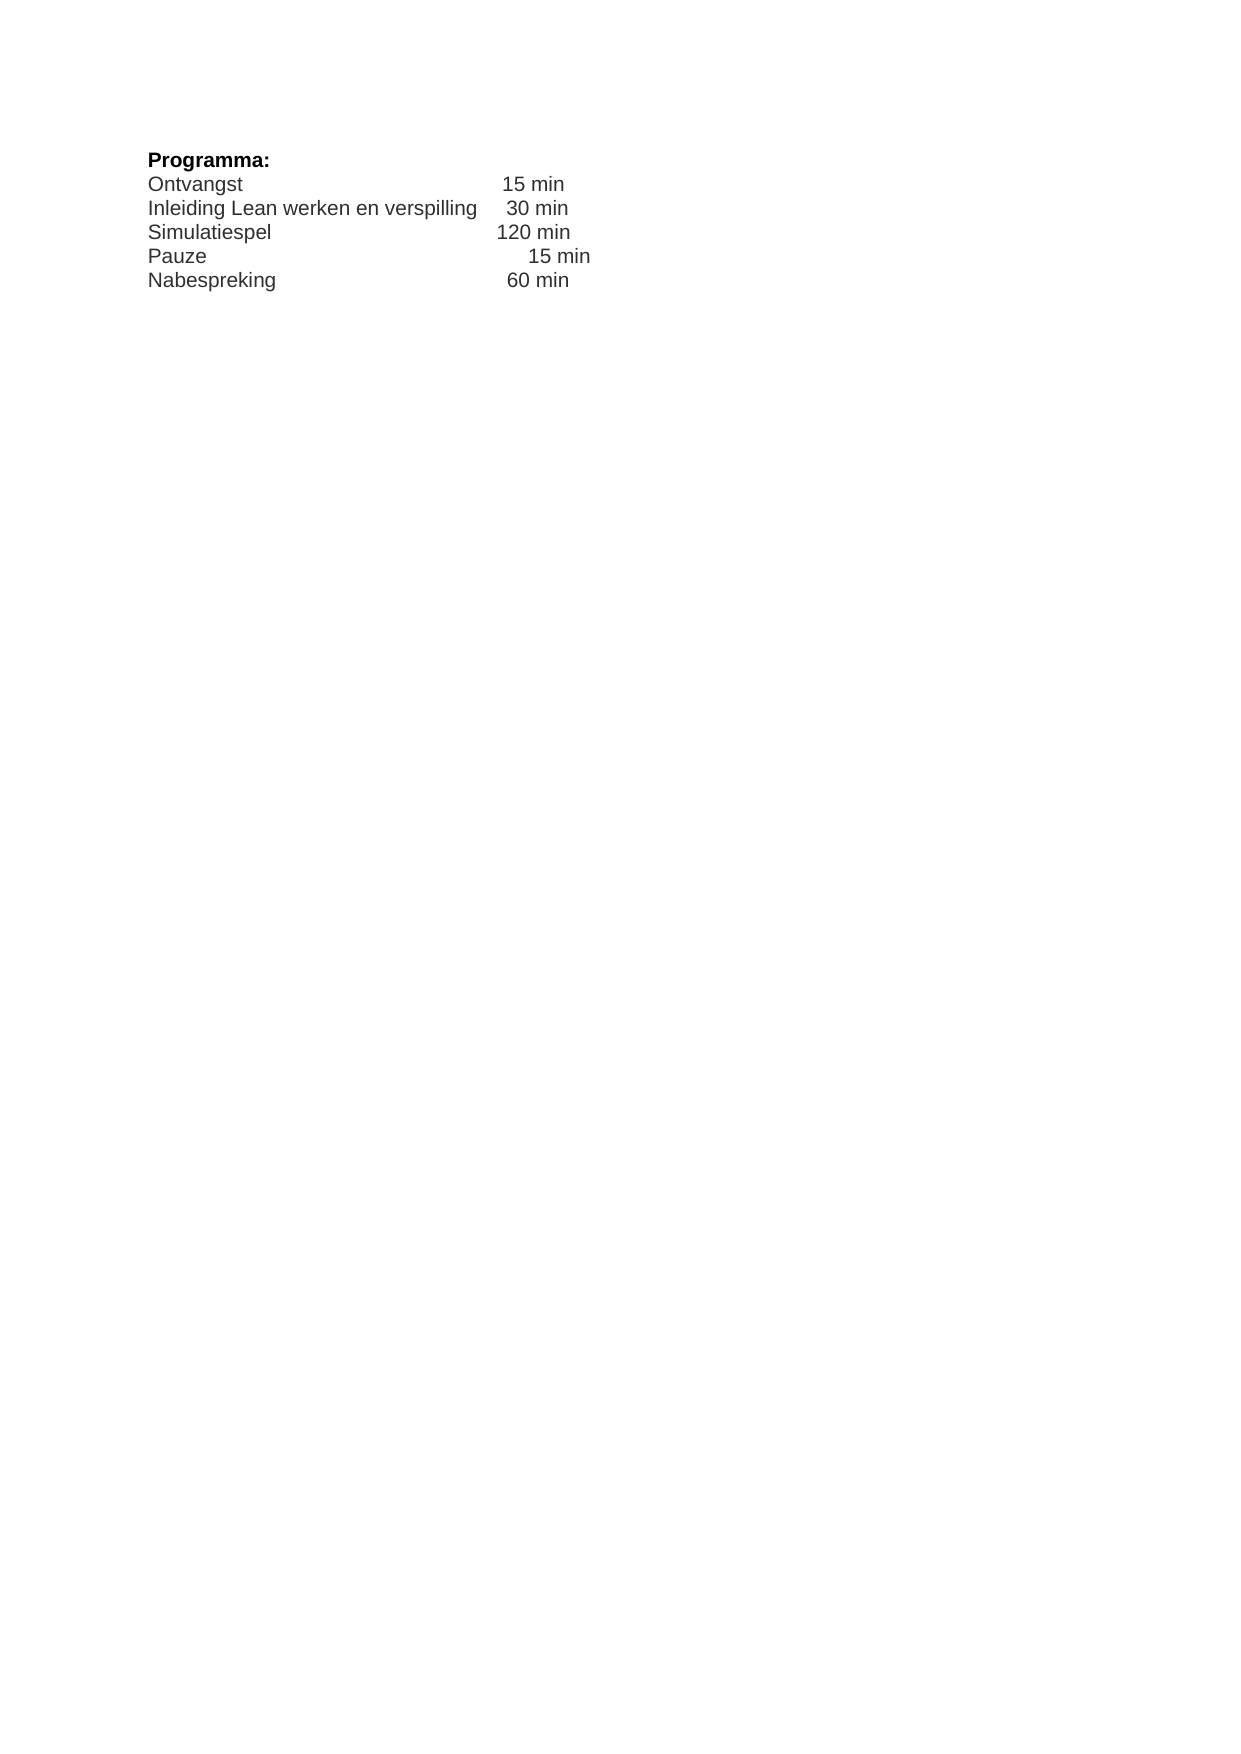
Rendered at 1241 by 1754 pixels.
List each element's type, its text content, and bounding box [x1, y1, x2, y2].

text Simulatiespel 120 min [148, 219, 1093, 243]
text Programma: [148, 148, 1093, 172]
text Nabespreking 60 min [148, 267, 1093, 291]
text Pauze 15 min [148, 243, 1093, 267]
text Inleiding Lean werken en verspilling 30 min [148, 196, 1093, 219]
text Ontvangst 15 min [148, 172, 1093, 196]
